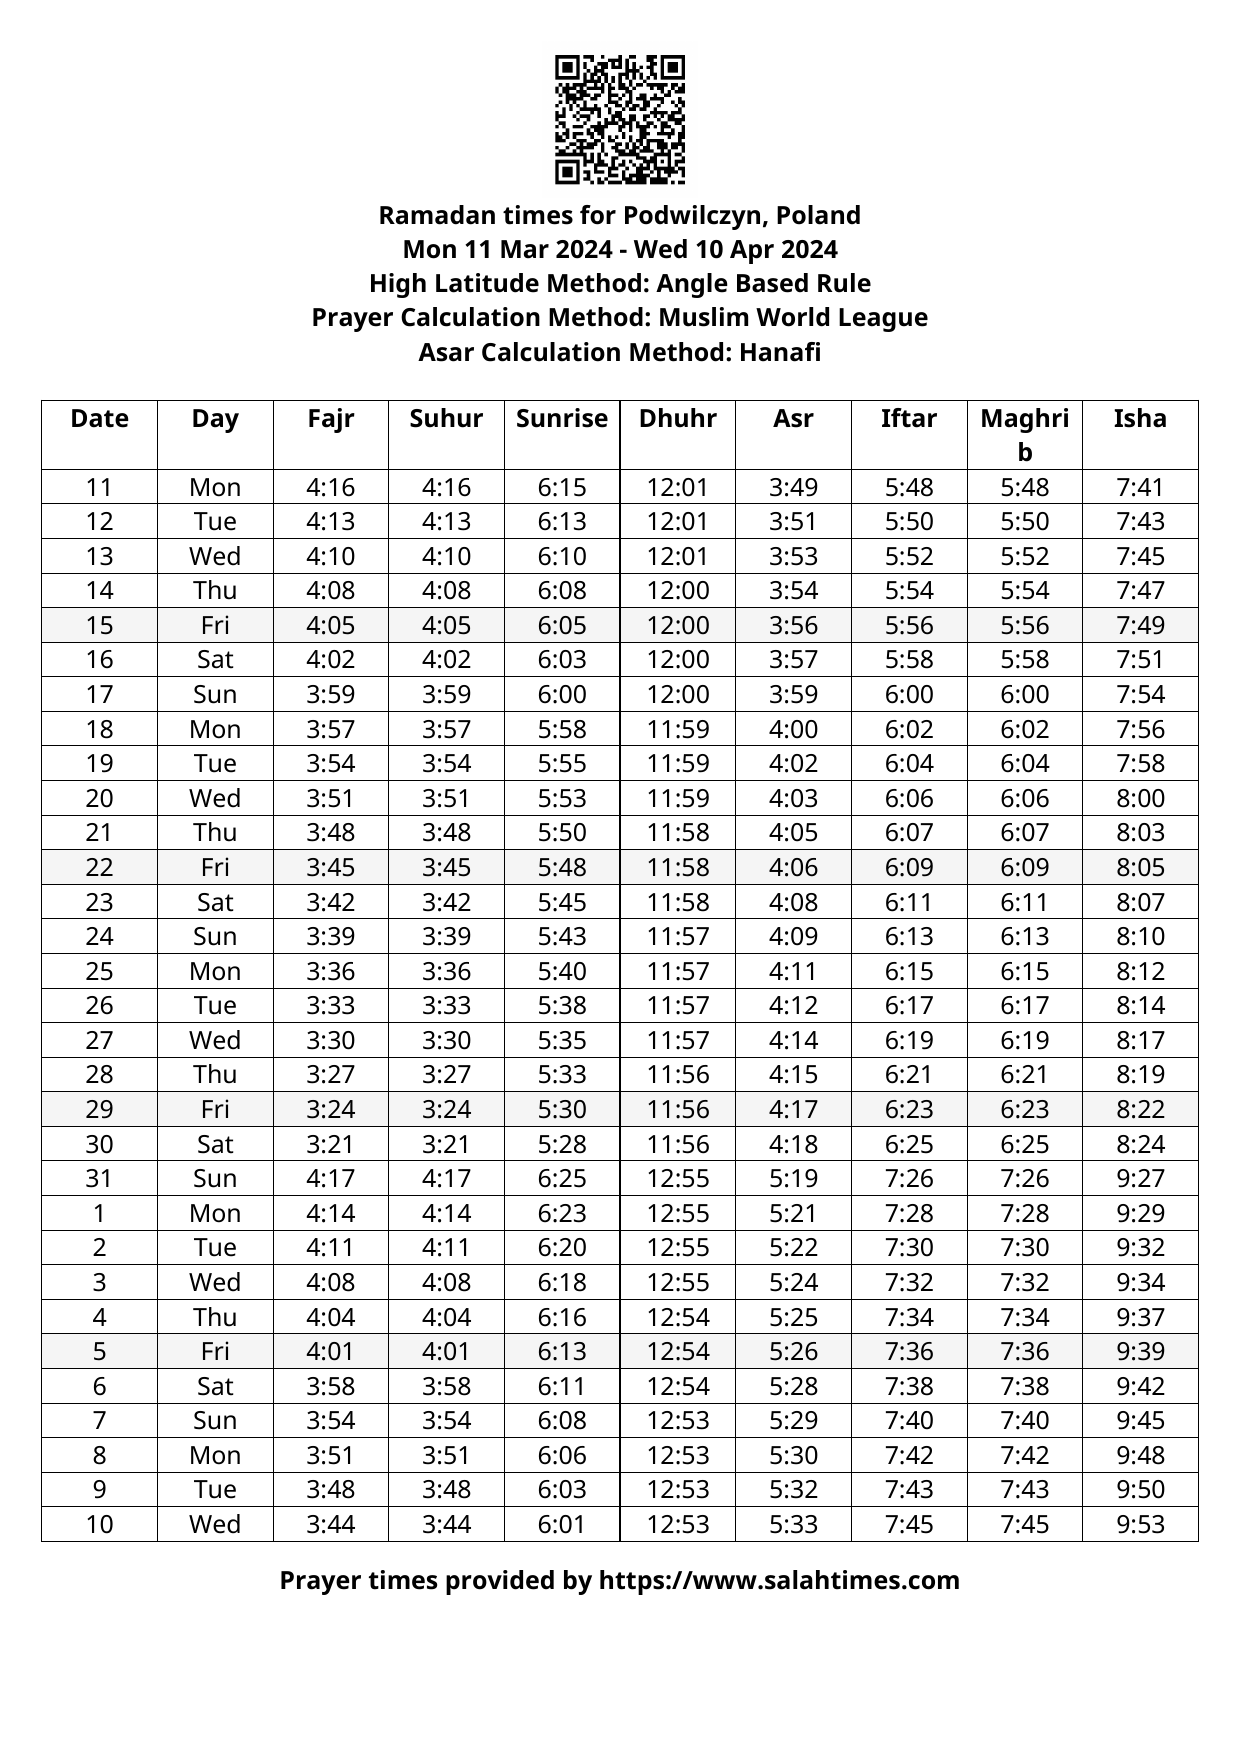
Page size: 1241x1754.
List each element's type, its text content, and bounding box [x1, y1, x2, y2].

table_cell 7:28 [852, 1196, 967, 1229]
table_cell 11:59 [621, 746, 735, 780]
table_cell 3:33 [389, 989, 504, 1022]
table_cell 11:56 [621, 1058, 735, 1091]
table_cell 5:33 [736, 1507, 851, 1541]
table_cell 6:23 [968, 1092, 1082, 1126]
table_cell 1 [42, 1196, 157, 1229]
table_cell 4:05 [736, 816, 851, 849]
table_cell 12:00 [621, 608, 735, 642]
table_cell 5:55 [505, 746, 619, 780]
table_cell 4:13 [389, 504, 504, 538]
table_cell 7:56 [1083, 712, 1198, 745]
table_cell 8:00 [1083, 781, 1198, 814]
table_cell 4:08 [389, 574, 504, 607]
table_cell 6:06 [505, 1438, 619, 1472]
table_cell 5:40 [505, 954, 619, 987]
table_cell 22 [42, 850, 157, 884]
table_cell 9:32 [1083, 1231, 1198, 1264]
table_cell 20 [42, 781, 157, 814]
table_cell 8:05 [1083, 850, 1198, 884]
table_cell 3:39 [389, 919, 504, 953]
table_cell 3:54 [274, 1404, 388, 1437]
table_cell 3:44 [274, 1507, 388, 1541]
table_cell 5:25 [736, 1300, 851, 1333]
table_cell Thu [158, 1058, 273, 1091]
table_cell Sat [158, 643, 273, 676]
table_cell 4:01 [389, 1334, 504, 1368]
table_cell 8 [42, 1438, 157, 1472]
table_cell 5:48 [968, 470, 1082, 503]
table_cell 11:57 [621, 989, 735, 1022]
table_cell 8:24 [1083, 1127, 1198, 1160]
table_cell 14 [42, 574, 157, 607]
table_cell 5:21 [736, 1196, 851, 1229]
table_cell 5:28 [736, 1369, 851, 1402]
table_cell 5:29 [736, 1404, 851, 1437]
table_cell 5:30 [736, 1438, 851, 1472]
table_cell 6:25 [505, 1161, 619, 1195]
table_cell 7:51 [1083, 643, 1198, 676]
table_cell 3:54 [389, 1404, 504, 1437]
table_cell 4:11 [389, 1231, 504, 1264]
table_cell Tue [158, 746, 273, 780]
table_cell 6:13 [505, 1334, 619, 1368]
table_cell 6:25 [852, 1127, 967, 1160]
table_cell 3:36 [274, 954, 388, 987]
table_cell 31 [42, 1161, 157, 1195]
table_cell 13 [42, 539, 157, 572]
table_cell 6:05 [505, 608, 619, 642]
table_cell Tue [158, 1473, 273, 1506]
table_cell 12:53 [621, 1507, 735, 1541]
table_cell 4:08 [274, 1265, 388, 1299]
table_cell 3 [42, 1265, 157, 1299]
table_cell 5:56 [968, 608, 1082, 642]
table_cell Thu [158, 574, 273, 607]
table_header Day [158, 401, 273, 469]
table_cell 6:08 [505, 1404, 619, 1437]
table_cell 5:50 [852, 504, 967, 538]
table_cell 9:39 [1083, 1334, 1198, 1368]
table_cell Sun [158, 1404, 273, 1437]
table_cell 6:13 [505, 504, 619, 538]
table_cell 6:15 [505, 470, 619, 503]
table_cell 3:44 [389, 1507, 504, 1541]
table_cell 30 [42, 1127, 157, 1160]
table_header Iftar [852, 401, 967, 469]
table_cell Sat [158, 1369, 273, 1402]
table_cell 3:39 [274, 919, 388, 953]
table_cell 12:55 [621, 1196, 735, 1229]
table_cell 11:58 [621, 885, 735, 918]
table_cell 6:18 [505, 1265, 619, 1299]
table_cell Sat [158, 885, 273, 918]
table_cell 6:15 [852, 954, 967, 987]
table_cell 12:55 [621, 1265, 735, 1299]
table_cell 12:01 [621, 539, 735, 572]
table_header Fajr [274, 401, 388, 469]
table_cell 5:48 [852, 470, 967, 503]
table_cell 4:13 [274, 504, 388, 538]
table_cell 3:54 [389, 746, 504, 780]
table_cell Mon [158, 470, 273, 503]
table_cell 8:19 [1083, 1058, 1198, 1091]
table_cell 7:40 [852, 1404, 967, 1437]
table_cell Fri [158, 1092, 273, 1126]
table_cell 5:35 [505, 1023, 619, 1057]
table_cell Tue [158, 1231, 273, 1264]
table_cell Mon [158, 712, 273, 745]
table_cell 3:36 [389, 954, 504, 987]
table_cell Wed [158, 781, 273, 814]
table_header Suhur [389, 401, 504, 469]
table_cell 9:29 [1083, 1196, 1198, 1229]
table_cell 10 [42, 1507, 157, 1541]
table_cell 6:02 [968, 712, 1082, 745]
table_cell 5:52 [852, 539, 967, 572]
table_cell 12:53 [621, 1404, 735, 1437]
table_cell 3:45 [389, 850, 504, 884]
table_cell 7:47 [1083, 574, 1198, 607]
table_cell 2 [42, 1231, 157, 1264]
text Mon 11 Mar 2024 - Wed 10 Apr 2024 [42, 232, 1198, 266]
table_cell 6:21 [968, 1058, 1082, 1091]
table_cell 3:24 [389, 1092, 504, 1126]
table_cell 12:55 [621, 1161, 735, 1195]
table_cell 3:56 [736, 608, 851, 642]
table_cell 24 [42, 919, 157, 953]
table_cell 3:59 [736, 677, 851, 711]
table_cell 4:15 [736, 1058, 851, 1091]
table_cell 3:42 [274, 885, 388, 918]
table_cell 5:43 [505, 919, 619, 953]
table_cell 5:58 [505, 712, 619, 745]
table_cell 5:50 [968, 504, 1082, 538]
table_cell Fri [158, 608, 273, 642]
table_cell 7:36 [852, 1334, 967, 1368]
text Prayer Calculation Method: Muslim World League [42, 300, 1198, 334]
table_cell 3:58 [274, 1369, 388, 1402]
table_cell 5:24 [736, 1265, 851, 1299]
table_cell 4:08 [274, 574, 388, 607]
table_cell 4:14 [274, 1196, 388, 1229]
table_cell 4:05 [389, 608, 504, 642]
table_cell 11:57 [621, 954, 735, 987]
table_cell 4:16 [389, 470, 504, 503]
table_cell 7:28 [968, 1196, 1082, 1229]
table_cell Thu [158, 1300, 273, 1333]
table_cell 5:32 [736, 1473, 851, 1506]
table_cell 26 [42, 989, 157, 1022]
table_cell 12:00 [621, 677, 735, 711]
table_cell 7:38 [968, 1369, 1082, 1402]
table_cell 3:58 [389, 1369, 504, 1402]
table_cell 23 [42, 885, 157, 918]
table_header Date [42, 401, 157, 469]
table_cell 3:21 [274, 1127, 388, 1160]
table_cell 21 [42, 816, 157, 849]
table_cell 5:58 [852, 643, 967, 676]
text Prayer times provided by https://www.salahtimes.com [42, 1563, 1198, 1597]
table_cell 7:26 [968, 1161, 1082, 1195]
table_cell 5:30 [505, 1092, 619, 1126]
table_cell 6:23 [852, 1092, 967, 1126]
table_cell 7:26 [852, 1161, 967, 1195]
table_cell 6:15 [968, 954, 1082, 987]
table_cell 7:42 [852, 1438, 967, 1472]
table_cell 6:02 [852, 712, 967, 745]
table_cell 3:54 [736, 574, 851, 607]
table_cell 8:07 [1083, 885, 1198, 918]
table_cell 11:58 [621, 850, 735, 884]
table_cell 5:48 [505, 850, 619, 884]
table_cell 9 [42, 1473, 157, 1506]
table_cell 3:57 [736, 643, 851, 676]
table_cell 3:54 [274, 746, 388, 780]
table_cell 8:12 [1083, 954, 1198, 987]
table_cell 5:58 [968, 643, 1082, 676]
table_cell 3:27 [389, 1058, 504, 1091]
table_cell Thu [158, 816, 273, 849]
table_cell 5:56 [852, 608, 967, 642]
table_cell 11:57 [621, 1023, 735, 1057]
table_cell Wed [158, 539, 273, 572]
table_cell 3:48 [389, 816, 504, 849]
table_cell 9:27 [1083, 1161, 1198, 1195]
table_cell Tue [158, 504, 273, 538]
table_cell 5 [42, 1334, 157, 1368]
table_cell 6:06 [968, 781, 1082, 814]
table_cell Sun [158, 919, 273, 953]
table_cell 6:03 [505, 1473, 619, 1506]
table_cell 11:56 [621, 1092, 735, 1126]
table_cell 4:09 [736, 919, 851, 953]
table_cell 4:17 [389, 1161, 504, 1195]
table_cell 9:50 [1083, 1473, 1198, 1506]
table_header Sunrise [505, 401, 619, 469]
table_cell 4:17 [736, 1092, 851, 1126]
table_cell 9:45 [1083, 1404, 1198, 1437]
text Ramadan times for Podwilczyn, Poland [42, 198, 1198, 232]
table_cell 7:32 [852, 1265, 967, 1299]
table_cell 7:34 [852, 1300, 967, 1333]
table_cell 7:36 [968, 1334, 1082, 1368]
table_cell 4:10 [389, 539, 504, 572]
table_cell 4:08 [736, 885, 851, 918]
table_cell 3:48 [274, 816, 388, 849]
table_cell 6:04 [852, 746, 967, 780]
table_cell 6:09 [852, 850, 967, 884]
table_cell 3:42 [389, 885, 504, 918]
table_cell 7:54 [1083, 677, 1198, 711]
table_cell Tue [158, 989, 273, 1022]
table_cell 8:14 [1083, 989, 1198, 1022]
table_cell Wed [158, 1023, 273, 1057]
table_header Asr [736, 401, 851, 469]
table_cell 5:22 [736, 1231, 851, 1264]
table_cell 7:30 [852, 1231, 967, 1264]
table_header Isha [1083, 401, 1198, 469]
table_cell 4:14 [389, 1196, 504, 1229]
table_cell 6:00 [852, 677, 967, 711]
table_cell 5:38 [505, 989, 619, 1022]
table_cell 12:55 [621, 1231, 735, 1264]
table_cell 5:19 [736, 1161, 851, 1195]
table_cell 3:53 [736, 539, 851, 572]
table_cell 6:23 [505, 1196, 619, 1229]
table_cell Mon [158, 1196, 273, 1229]
table_cell 4:04 [274, 1300, 388, 1333]
table_cell 7:40 [968, 1404, 1082, 1437]
table_cell 11:58 [621, 816, 735, 849]
table_cell 4 [42, 1300, 157, 1333]
table_cell 6:17 [968, 989, 1082, 1022]
table_cell 6:11 [505, 1369, 619, 1402]
table_cell 6:19 [852, 1023, 967, 1057]
table_cell 4:02 [736, 746, 851, 780]
table_cell 3:48 [389, 1473, 504, 1506]
table_cell 4:02 [274, 643, 388, 676]
table_cell 3:21 [389, 1127, 504, 1160]
table_cell 11 [42, 470, 157, 503]
table_cell 6:08 [505, 574, 619, 607]
table_cell 16 [42, 643, 157, 676]
table_cell 6:16 [505, 1300, 619, 1333]
table_cell 12:00 [621, 574, 735, 607]
table_cell 12:54 [621, 1300, 735, 1333]
table_cell 7:42 [968, 1438, 1082, 1472]
table_cell 3:48 [274, 1473, 388, 1506]
table_cell Mon [158, 954, 273, 987]
table_cell 12:54 [621, 1334, 735, 1368]
table_cell 7:38 [852, 1369, 967, 1402]
table_cell 4:04 [389, 1300, 504, 1333]
table_cell 7:43 [968, 1473, 1082, 1506]
table_cell 11:56 [621, 1127, 735, 1160]
table_cell Sun [158, 1161, 273, 1195]
table_cell 4:03 [736, 781, 851, 814]
table_cell 4:05 [274, 608, 388, 642]
table_cell 3:51 [389, 1438, 504, 1472]
table_cell 4:06 [736, 850, 851, 884]
table_cell 28 [42, 1058, 157, 1091]
table_cell 3:30 [274, 1023, 388, 1057]
table_cell 15 [42, 608, 157, 642]
table_header Maghrib [968, 401, 1082, 469]
table_cell Wed [158, 1507, 273, 1541]
table_cell 12 [42, 504, 157, 538]
table_cell 9:48 [1083, 1438, 1198, 1472]
table_cell 6:13 [852, 919, 967, 953]
table_cell 4:00 [736, 712, 851, 745]
table_cell 12:00 [621, 643, 735, 676]
table_cell 9:53 [1083, 1507, 1198, 1541]
table_cell 6:06 [852, 781, 967, 814]
table_cell Fri [158, 850, 273, 884]
table_cell 5:53 [505, 781, 619, 814]
table_cell 5:54 [852, 574, 967, 607]
table_cell 29 [42, 1092, 157, 1126]
table_cell 4:01 [274, 1334, 388, 1368]
table_cell 3:33 [274, 989, 388, 1022]
table_cell Mon [158, 1438, 273, 1472]
table_cell Sat [158, 1127, 273, 1160]
table_cell 6:00 [968, 677, 1082, 711]
table_cell 3:57 [389, 712, 504, 745]
table_cell 6:19 [968, 1023, 1082, 1057]
table_cell 27 [42, 1023, 157, 1057]
table_cell 5:50 [505, 816, 619, 849]
table_cell 6:10 [505, 539, 619, 572]
table_cell 3:27 [274, 1058, 388, 1091]
table_cell 6:25 [968, 1127, 1082, 1160]
table_cell 3:45 [274, 850, 388, 884]
table_cell 5:54 [968, 574, 1082, 607]
table_cell 6:07 [852, 816, 967, 849]
table_cell 6 [42, 1369, 157, 1402]
table_cell 11:59 [621, 712, 735, 745]
text Asar Calculation Method: Hanafi [42, 334, 1198, 368]
table_cell 4:17 [274, 1161, 388, 1195]
table_cell 18 [42, 712, 157, 745]
table_cell 4:08 [389, 1265, 504, 1299]
table_cell 4:11 [736, 954, 851, 987]
table_cell 6:11 [852, 885, 967, 918]
table_cell 5:45 [505, 885, 619, 918]
table_cell 17 [42, 677, 157, 711]
table_cell 5:26 [736, 1334, 851, 1368]
table_cell 9:42 [1083, 1369, 1198, 1402]
table_cell 7:58 [1083, 746, 1198, 780]
table_cell 3:51 [389, 781, 504, 814]
table_cell 3:24 [274, 1092, 388, 1126]
table_cell 8:03 [1083, 816, 1198, 849]
table_cell 7:45 [1083, 539, 1198, 572]
table_cell 6:21 [852, 1058, 967, 1091]
table_cell 12:01 [621, 470, 735, 503]
text High Latitude Method: Angle Based Rule [42, 266, 1198, 300]
table_cell 4:16 [274, 470, 388, 503]
table_cell 7:43 [1083, 504, 1198, 538]
table_cell 6:17 [852, 989, 967, 1022]
table_cell 6:00 [505, 677, 619, 711]
table_cell 5:52 [968, 539, 1082, 572]
table_cell Wed [158, 1265, 273, 1299]
table_cell 7 [42, 1404, 157, 1437]
picture [542, 41, 699, 198]
table_cell 6:07 [968, 816, 1082, 849]
table_cell 3:51 [736, 504, 851, 538]
table_cell 4:02 [389, 643, 504, 676]
table_cell 12:54 [621, 1369, 735, 1402]
table_cell 9:37 [1083, 1300, 1198, 1333]
table_cell 7:43 [852, 1473, 967, 1506]
table_cell 3:59 [274, 677, 388, 711]
table_cell 7:30 [968, 1231, 1082, 1264]
table_cell 3:51 [274, 1438, 388, 1472]
table_cell 7:45 [968, 1507, 1082, 1541]
table_cell 7:45 [852, 1507, 967, 1541]
table_header Dhuhr [621, 401, 735, 469]
table_cell 7:32 [968, 1265, 1082, 1299]
table_cell 6:13 [968, 919, 1082, 953]
table_cell 3:57 [274, 712, 388, 745]
table_cell 6:09 [968, 850, 1082, 884]
table_cell 6:03 [505, 643, 619, 676]
table_cell 4:14 [736, 1023, 851, 1057]
table_cell 11:59 [621, 781, 735, 814]
table_cell 5:33 [505, 1058, 619, 1091]
table_cell 7:49 [1083, 608, 1198, 642]
table_cell 4:10 [274, 539, 388, 572]
table_cell 7:41 [1083, 470, 1198, 503]
table_cell 11:57 [621, 919, 735, 953]
table_cell 6:04 [968, 746, 1082, 780]
table_cell 4:11 [274, 1231, 388, 1264]
table_cell 6:01 [505, 1507, 619, 1541]
table_cell 8:10 [1083, 919, 1198, 953]
table_cell 4:12 [736, 989, 851, 1022]
table_cell 12:53 [621, 1438, 735, 1472]
table_cell 12:53 [621, 1473, 735, 1506]
table_cell 6:11 [968, 885, 1082, 918]
table_cell Fri [158, 1334, 273, 1368]
table_cell 25 [42, 954, 157, 987]
table_cell 3:59 [389, 677, 504, 711]
table_cell 19 [42, 746, 157, 780]
table_cell 6:20 [505, 1231, 619, 1264]
table_cell 5:28 [505, 1127, 619, 1160]
table_cell 4:18 [736, 1127, 851, 1160]
table_cell 8:22 [1083, 1092, 1198, 1126]
table_cell 9:34 [1083, 1265, 1198, 1299]
table_cell 3:49 [736, 470, 851, 503]
table_cell 8:17 [1083, 1023, 1198, 1057]
table_cell 3:51 [274, 781, 388, 814]
table_cell Sun [158, 677, 273, 711]
table_cell 12:01 [621, 504, 735, 538]
table_cell 3:30 [389, 1023, 504, 1057]
table_cell 7:34 [968, 1300, 1082, 1333]
